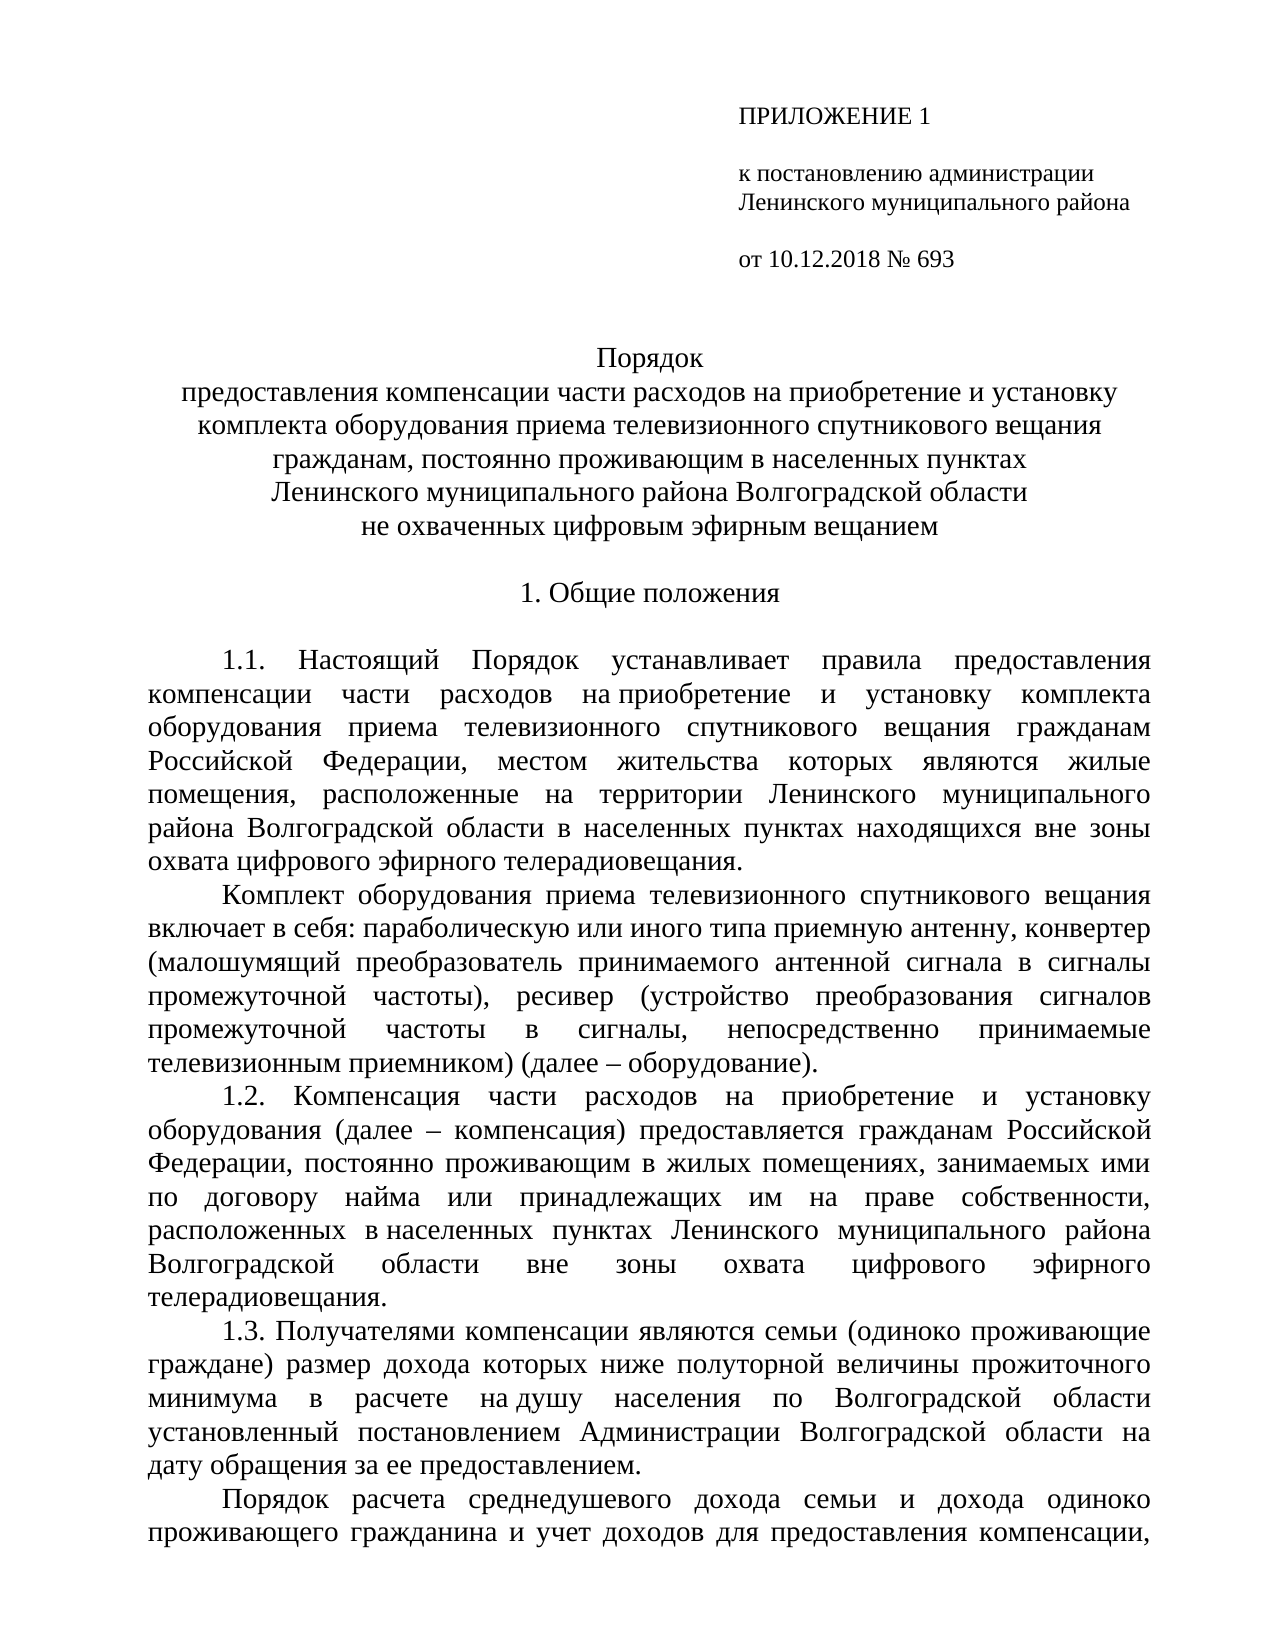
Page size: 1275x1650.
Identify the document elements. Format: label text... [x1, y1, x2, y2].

text не охваченных цифровым эфирным вещанием [148, 508, 1152, 542]
text 1.1. Настоящий Порядок устанавливает правила предоставления компенсации части расходов на приобретение и установку комплекта оборудования приема телевизионного спутникового вещания гражданам Российской Федерации, местом жительства которых являются жилые помещения, расположенные на территории Ленинского муниципального района Волгоградской области в населенных пунктах находящихся вне зоны охвата цифрового эфирного телерадиовещания. [148, 642, 1152, 877]
text 1.2. Компенсация части расходов на приобретение и установку оборудования (далее – компенсация) предоставляется гражданам Российской Федерации, постоянно проживающим в жилых помещениях, занимаемых ими по договору найма или принадлежащих им на праве собственности, расположенных в населенных пунктах Ленинского муниципального района Волгоградской области вне зоны охвата цифрового эфирного телерадиовещания. [148, 1078, 1152, 1313]
text 1. Общие положения [148, 575, 1152, 609]
text 1.3. Получателями компенсации являются семьи (одиноко проживающие граждане) размер дохода которых ниже полуторной величины прожиточного минимума в расчете на душу населения по Волгоградской области установленный постановлением Администрации Волгоградской области на дату обращения за ее предоставлением. [148, 1313, 1152, 1481]
text Комплект оборудования приема телевизионного спутникового вещания включает в себя: параболическую или иного типа приемную антенну, конвертер (малошумящий преобразователь принимаемого антенной сигнала в сигналы промежуточной частоты), ресивер (устройство преобразования сигналов промежуточной частоты в сигналы, непосредственно принимаемые телевизионным приемником) (далее – оборудование). [148, 877, 1152, 1078]
text ПРИЛОЖЕНИЕ 1 [738, 101, 1152, 129]
text предоставления компенсации части расходов на приобретение и установку комплекта оборудования приема телевизионного спутникового вещания [148, 374, 1152, 441]
text Ленинского муниципального района [738, 187, 1152, 216]
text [148, 1481, 1152, 1548]
text Ленинского муниципального района Волгоградской области [148, 474, 1152, 508]
text к постановлению администрации [738, 158, 1152, 187]
text Порядок [148, 340, 1152, 374]
text гражданам, постоянно проживающим в населенных пунктах [148, 441, 1152, 474]
text от 10.12.2018 № 693 [738, 244, 1152, 273]
